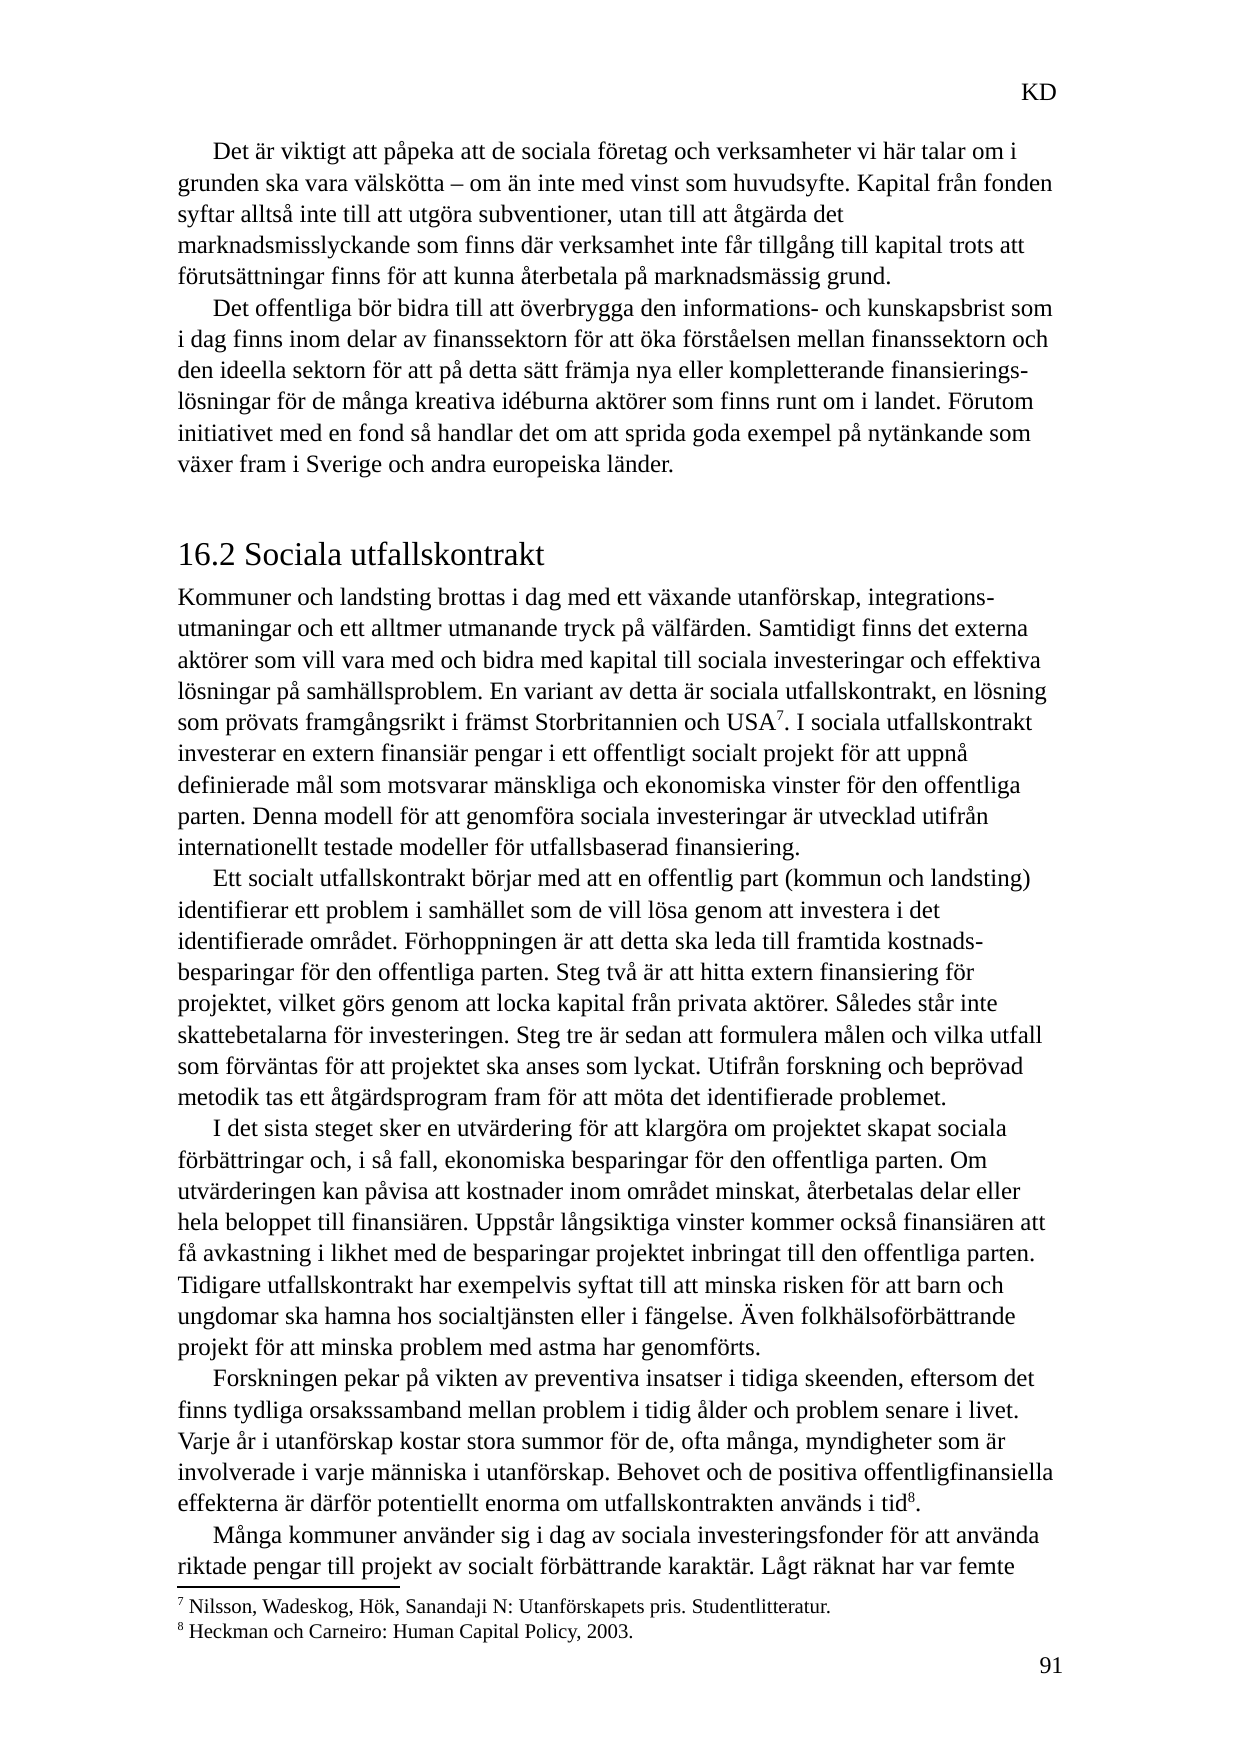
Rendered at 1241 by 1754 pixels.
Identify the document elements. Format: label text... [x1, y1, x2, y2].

text Det är viktigt att påpeka att de sociala företag och verksamheter vi här talar om i grunden ska vara välskötta – om än inte med vinst som huvudsyfte. Kapital från fonden syftar alltså inte till att utgöra subventioner, utan till att åtgärda det marknadsmisslyckande som finns där verksamhet inte får tillgång till kapital trots att förutsättningar finns för att kunna återbetala på marknadsmässig grund. [177, 134, 1063, 290]
text Ett socialt utfallskontrakt börjar med att en offentlig part (kommun och landsting) identifierar ett problem i samhället som de vill lösa genom att investera i det identifierade området. Förhoppningen är att detta ska leda till framtida kostnadsbesparingar för den offentliga parten. Steg två är att hitta extern finansiering för projektet, vilket görs genom att locka kapital från privata aktörer. Således står inte skattebetalarna för investeringen. Steg tre är sedan att formulera målen och vilka utfall som förväntas för att projektet ska anses som lyckat. Utifrån forskning och beprövad metodik tas ett åtgärdsprogram fram för att möta det identifierade problemet. [177, 861, 1063, 1111]
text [177, 1517, 1063, 1580]
text I det sista steget sker en utvärdering för att klargöra om projektet skapat sociala förbättringar och, i så fall, ekonomiska besparingar för den offentliga parten. Om utvärderingen kan påvisa att kostnader inom området minskat, återbetalas delar eller hela beloppet till finansiären. Uppstår långsiktiga vinster kommer också finansiären att få avkastning i likhet med de besparingar projektet inbringat till den offentliga parten. Tidigare utfallskontrakt har exempelvis syftat till att minska risken för att barn och ungdomar ska hamna hos socialtjänsten eller i fängelse. Även folkhälsoförbättrande projekt för att minska problem med astma har genomförts. [177, 1111, 1063, 1361]
text Kommuner och landsting brottas i dag med ett växande utanförskap, integrationsutmaningar och ett alltmer utmanande tryck på välfärden. Samtidigt finns det externa aktörer som vill vara med och bidra med kapital till sociala investeringar och effektiva lösningar på samhällsproblem. En variant av detta är sociala utfallskontrakt, en lösning som prövats framgångsrikt i främst Storbritannien och USA. I sociala utfallskontrakt investerar en extern finansiär pengar i ett offentligt socialt projekt för att uppnå definierade mål som motsvarar mänskliga och ekonomiska vinster för den offentliga parten. Denna modell för att genomföra sociala investeringar är utvecklad utifrån internationellt testade modeller för utfallsbaserad finansiering. [177, 580, 1063, 861]
text Sociala utfallskontrakt [177, 540, 1063, 571]
text Det offentliga bör bidra till att överbrygga den informations- och kunskapsbrist som i dag finns inom delar av finanssektorn för att öka förståelsen mellan finanssektorn och den ideella sektorn för att på detta sätt främja nya eller kompletterande finansieringslösningar för de många kreativa idéburna aktörer som finns runt om i landet. Förutom initiativet med en fond så handlar det om att sprida goda exempel på nytänkande som växer fram i Sverige och andra europeiska länder. [177, 290, 1063, 478]
text Forskningen pekar på vikten av preventiva insatser i tidiga skeenden, eftersom det finns tydliga orsakssamband mellan problem i tidig ålder och problem senare i livet. Varje år i utanförskap kostar stora summor för de, ofta många, myndigheter som är involverade i varje människa i utanförskap. Behovet och de positiva offentligfinansiella effekterna är därför potentiellt enorma om utfallskontrakten används i tid. [177, 1361, 1063, 1517]
